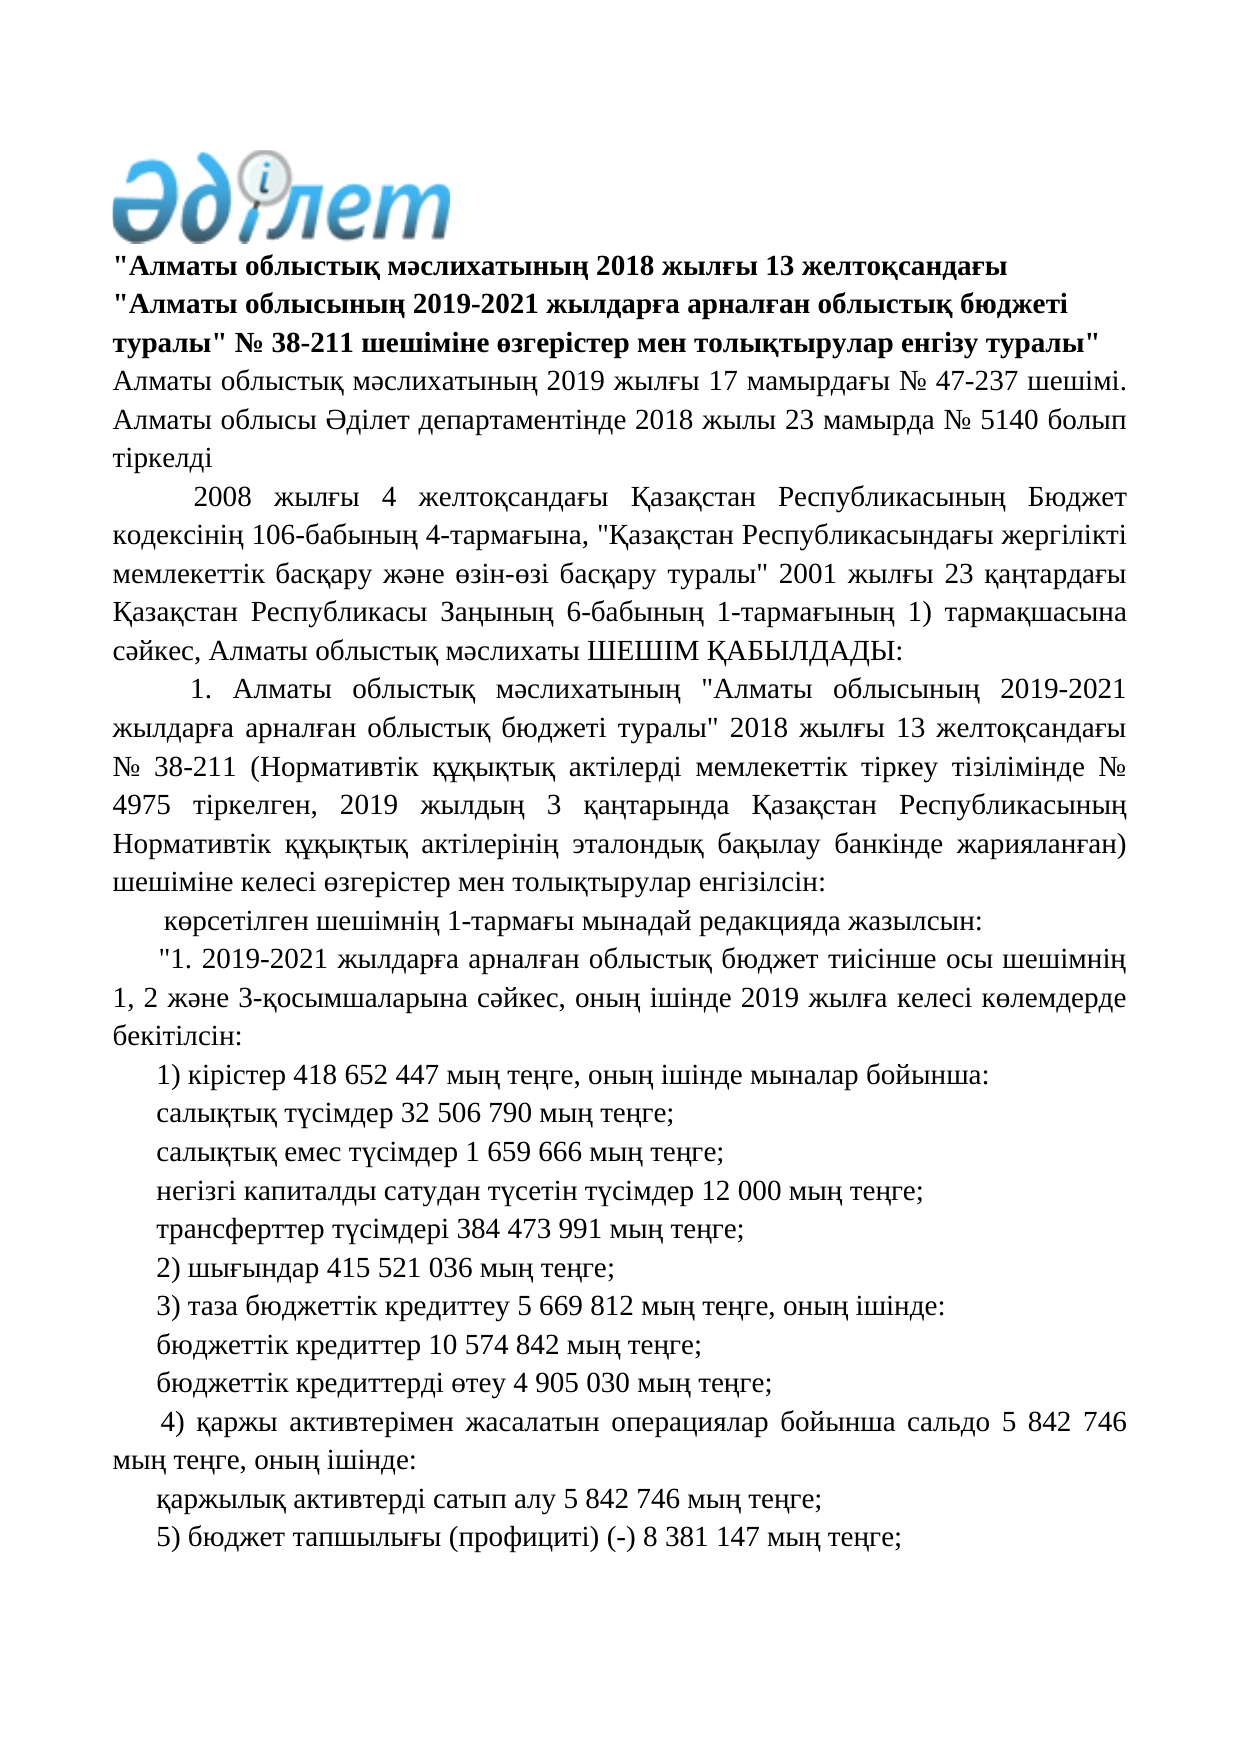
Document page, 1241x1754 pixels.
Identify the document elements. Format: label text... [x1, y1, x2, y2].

text Алматы облыстық мәслихатының 2019 жылғы 17 мамырдағы № 47-237 шешімі. Алматы облысы Әділет департаментінде 2018 жылы 23 мамырда № 5140 болып тіркелді [112, 363, 1128, 474]
text бюджеттік кредиттерді өтеу 4 905 030 мың теңге; [112, 1365, 1128, 1399]
text қаржылық активтерді сатып алу 5 842 746 мың теңге; [112, 1481, 1128, 1514]
text 1) кірістер 418 652 447 мың теңге, оның ішінде мыналар бойынша: [112, 1057, 1128, 1091]
picture [112, 150, 451, 244]
text салықтық түсiмдер 32 506 790 мың теңге; [112, 1096, 1128, 1129]
text трансферттер түсімдері 384 473 991 мың теңге; [112, 1211, 1128, 1245]
text салықтық емес түсiмдер 1 659 666 мың теңге; [112, 1134, 1128, 1168]
text негiзгi капиталды сатудан түсетін түсiмдер 12 000 мың теңге; [112, 1173, 1128, 1206]
text "1. 2019-2021 жылдарға арналған облыстық бюджет тиісінше осы шешімнің 1, 2 және 3-қосымшаларына сәйкес, оның ішінде 2019 жылға келесі көлемдерде бекітілсін: [112, 941, 1128, 1052]
text 2008 жылғы 4 желтоқсандағы Қазақстан Республикасының Бюджет кодексінің 106-бабының 4-тармағына, "Қазақстан Республикасындағы жергілікті мемлекеттік басқару және өзін-өзі басқару туралы" 2001 жылғы 23 қаңтардағы Қазақстан Республикасы Заңының 6-бабының 1-тармағының 1) тармақшасына сәйкес, Алматы облыстық мәслихаты ШЕШІМ ҚАБЫЛДАДЫ: [112, 479, 1128, 667]
text 2) шығындар 415 521 036 мың теңге; [112, 1250, 1128, 1283]
text көрсетілген шешімнің 1-тармағы мынадай редакцияда жазылсын: [112, 903, 1128, 936]
text 3) таза бюджеттік кредиттеу 5 669 812 мың теңге, оның ішінде: [112, 1288, 1128, 1322]
text 5) бюджет тапшылығы (профициті) (-) 8 381 147 мың теңге; [112, 1519, 1128, 1553]
text 4) қаржы активтерiмен жасалатын операциялар бойынша сальдо 5 842 746 мың теңге, оның ішінде: [112, 1404, 1128, 1476]
text бюджеттік кредиттер 10 574 842 мың теңге; [112, 1327, 1128, 1360]
text "Алматы облыстық мәслихатының 2018 жылғы 13 желтоқсандағы "Алматы облысының 2019-2021 жылдарға арналған облыстық бюджеті туралы" № 38-211 шешіміне өзгерістер мен толықтырулар енгізу туралы" [112, 248, 1128, 358]
text 1. Алматы облыстық мәслихатының "Алматы облысының 2019-2021 жылдарға арналған облыстық бюджеті туралы" 2018 жылғы 13 желтоқсандағы № 38-211 (Нормативтік құқықтық актілерді мемлекеттік тіркеу тізілімінде № 4975 тіркелген, 2019 жылдың 3 қаңтарында Қазақстан Республикасының Нормативтік құқықтық актілерінің эталондық бақылау банкінде жарияланған) шешіміне келесі өзгерістер мен толықтырулар енгізілсін: [112, 672, 1128, 898]
